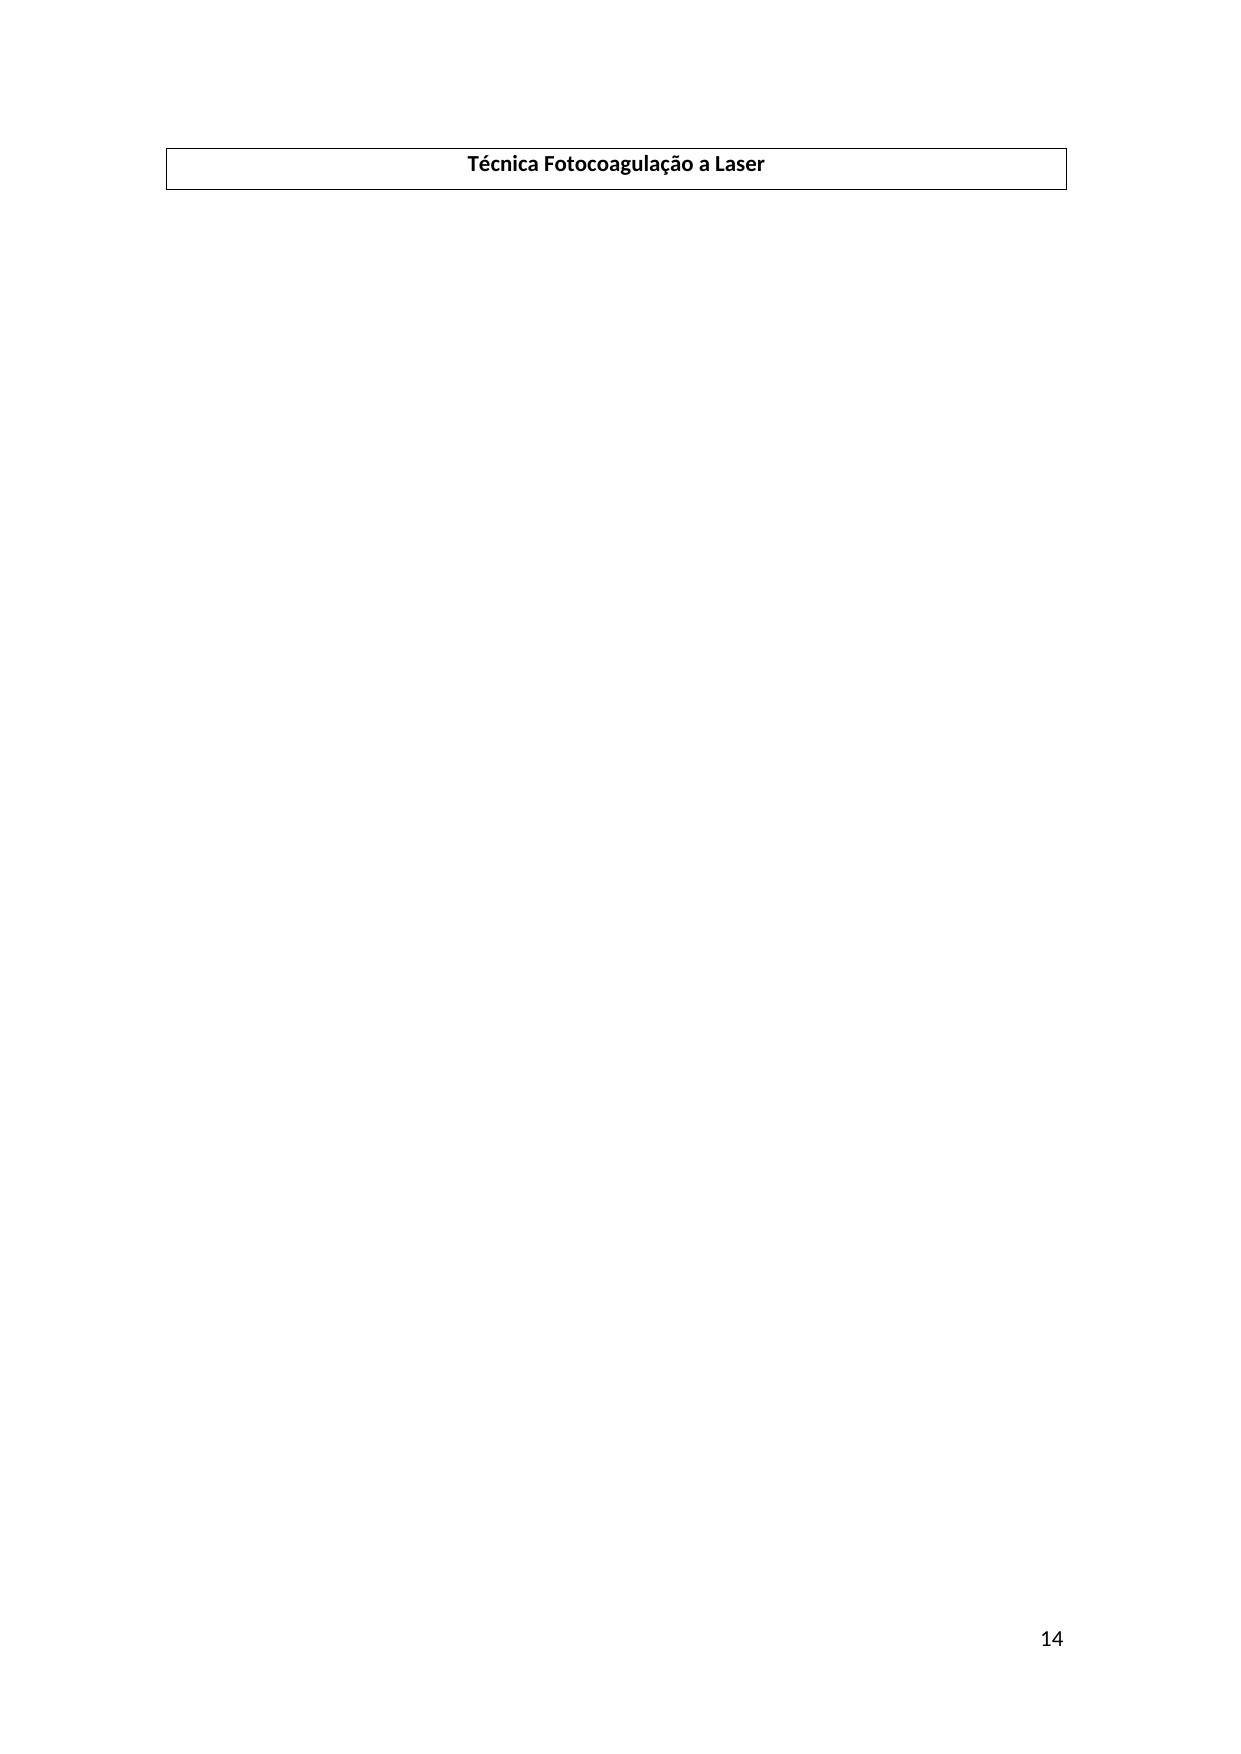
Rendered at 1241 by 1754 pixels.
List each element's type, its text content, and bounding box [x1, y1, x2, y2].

table_header Técnica Fotocoagulação a Laser [167, 149, 1066, 189]
